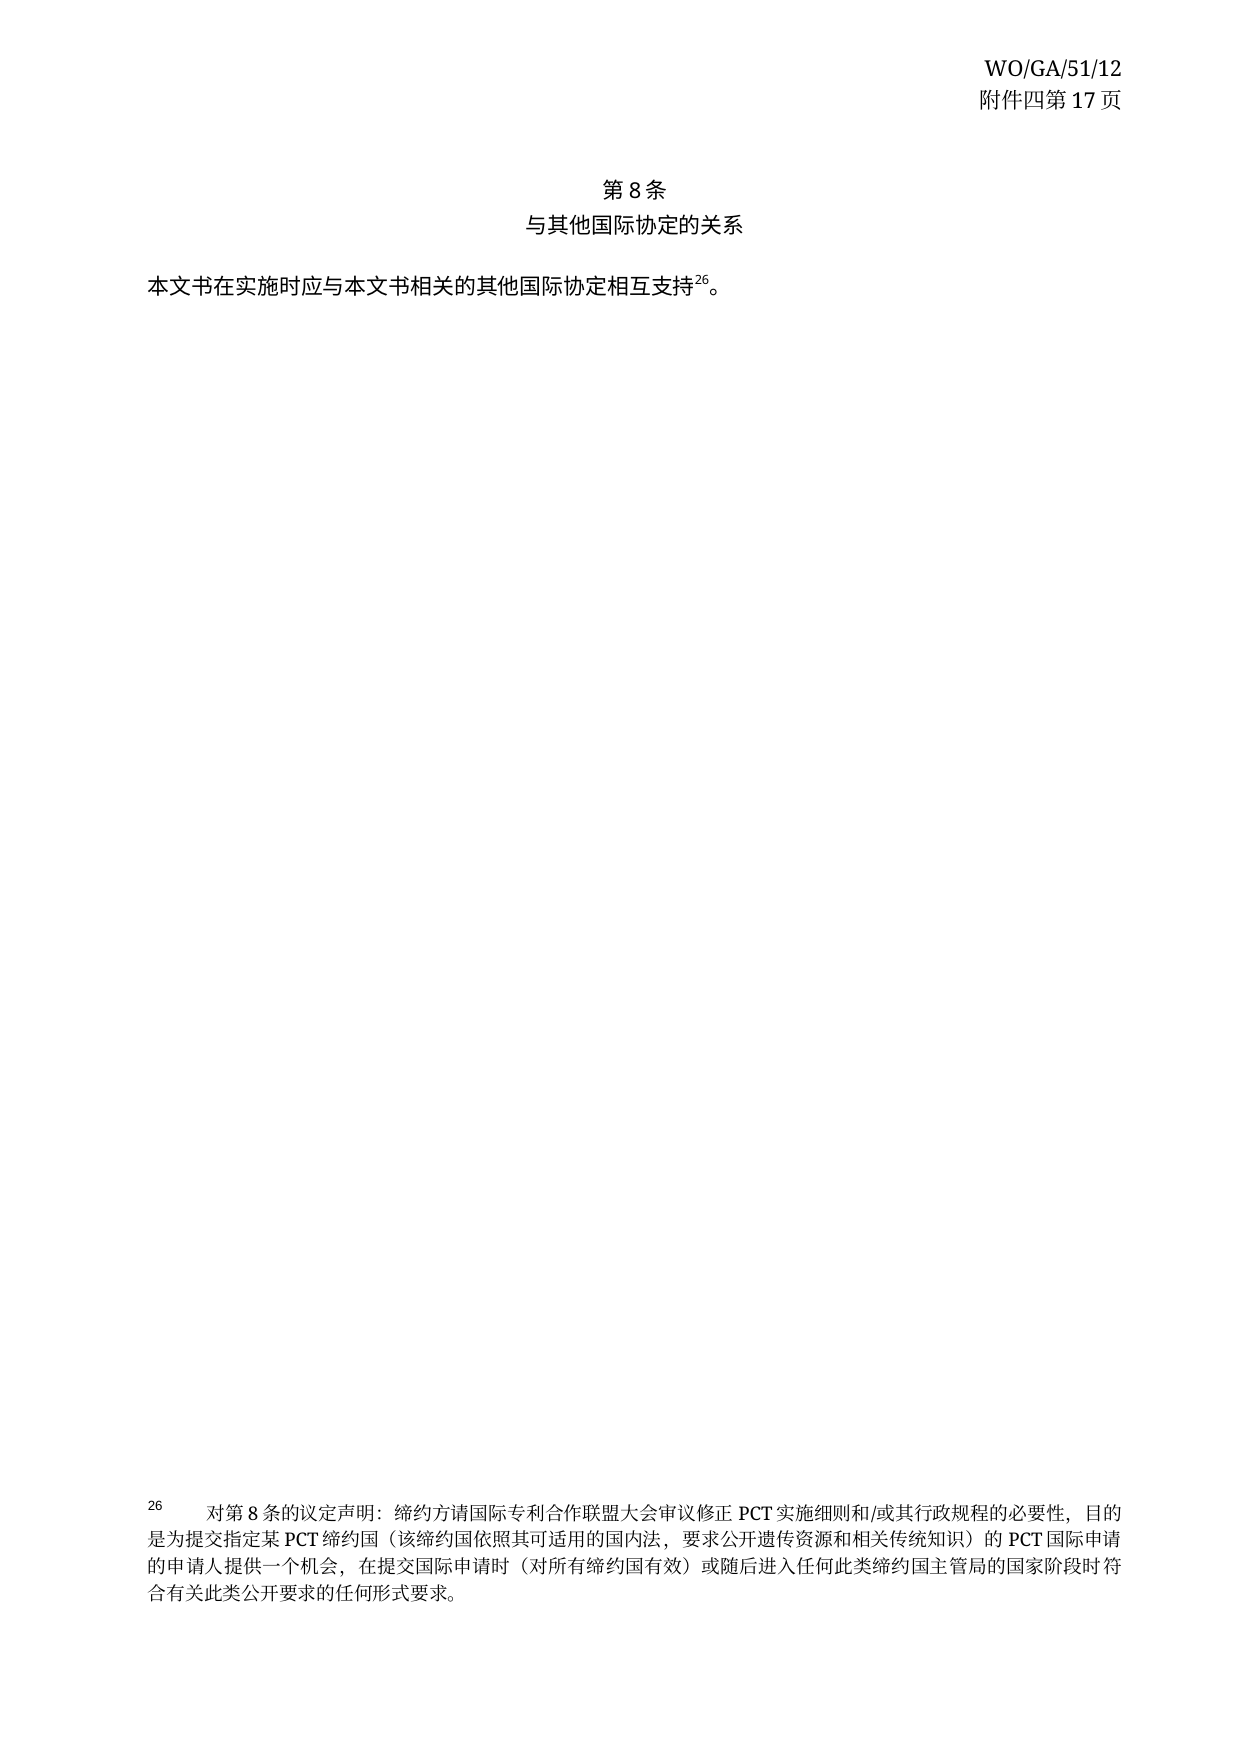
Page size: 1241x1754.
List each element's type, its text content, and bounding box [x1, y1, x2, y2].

text 本文书在实施时应与本文书相关的其他国际协定相互支持。 [148, 265, 1122, 301]
text 第8条 与其他国际协定的关系 [148, 169, 1122, 240]
